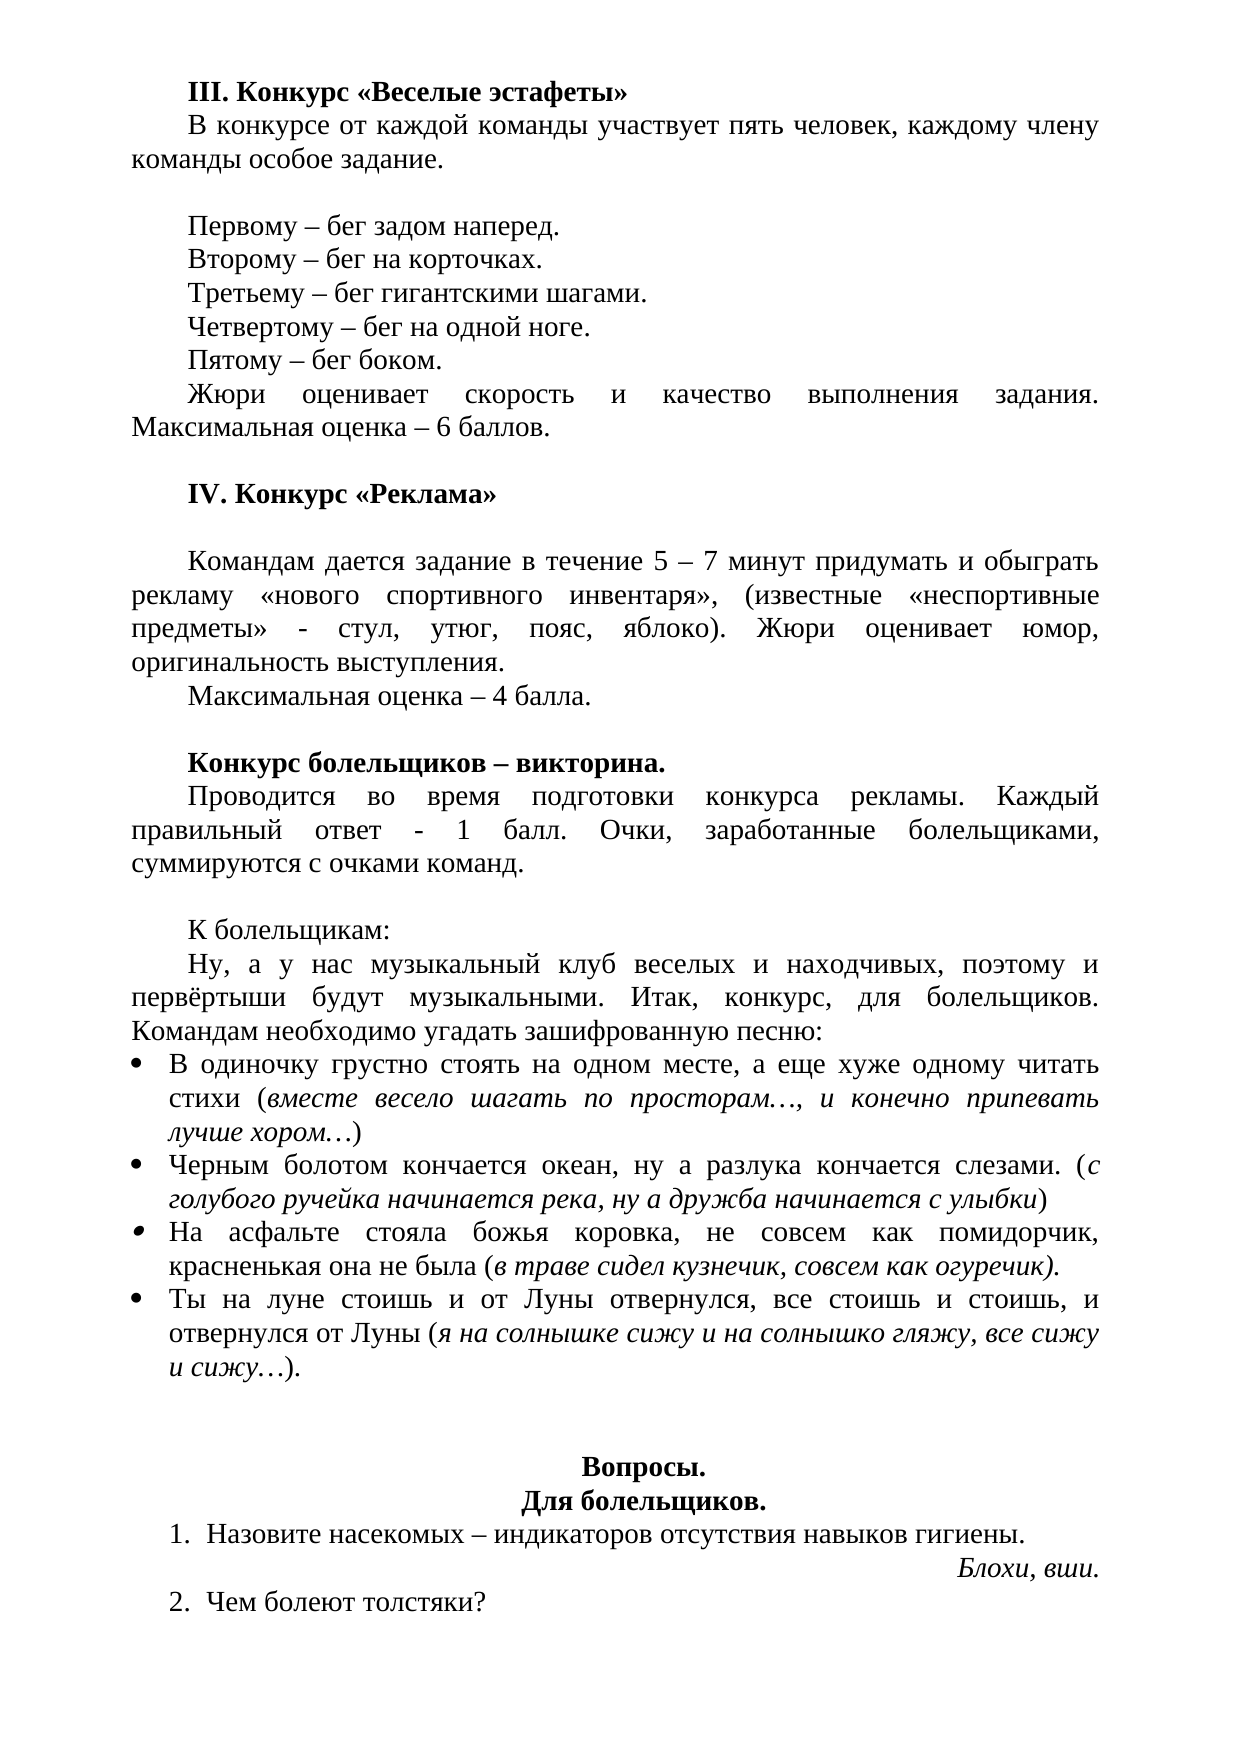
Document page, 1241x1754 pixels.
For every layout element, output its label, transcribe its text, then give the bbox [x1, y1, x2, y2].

list На асфальте стояла божья коровка, не совсем как помидорчик, красненькая она не была (в траве сидел кузнечик, совсем как огуречик). [131, 1214, 1100, 1282]
text Вопросы. [131, 1449, 1100, 1483]
text Ну, а у нас музыкальный клуб веселых и находчивых, поэтому и первёртыши будут музыкальными. Итак, конкурс, для болельщиков. Командам необходимо угадать зашифрованную песню: [131, 946, 1100, 1047]
list Чем болеют толстяки? [169, 1584, 1100, 1617]
text Второму – бег на корточках. [131, 242, 1100, 275]
list В одиночку грустно стоять на одном месте, а еще хуже одному читать стихи (вместе весело шагать по просторам…, и конечно припевать лучше хором…) [131, 1047, 1100, 1147]
text Конкурс болельщиков – викторина. [131, 745, 1100, 778]
text Первому – бег задом наперед. [131, 208, 1100, 242]
text Четвертому – бег на одной ноге. [131, 309, 1100, 342]
text В конкурсе от каждой команды участвует пять человек, каждому члену команды особое задание. [131, 107, 1100, 174]
text Командам дается задание в течение 5 – 7 минут придумать и обыграть рекламу «нового спортивного инвентаря», (известные «неспортивные предметы» - стул, утюг, пояс, яблоко). Жюри оценивает юмор, оригинальность выступления. [131, 543, 1100, 678]
text Проводится во время подготовки конкурса рекламы. Каждый правильный ответ - 1 балл. Очки, заработанные болельщиками, суммируются с очками команд. [131, 778, 1100, 879]
text Третьему – бег гигантскими шагами. [131, 275, 1100, 309]
text Жюри оценивает скорость и качество выполнения задания. Максимальная оценка – 6 баллов. [131, 376, 1100, 443]
text Блохи, вши. [131, 1550, 1100, 1584]
text Максимальная оценка – 4 балла. [131, 678, 1100, 711]
text III. Конкурс «Веселые эстафеты» [131, 74, 1100, 107]
text Пятому – бег боком. [131, 342, 1100, 376]
list Ты на луне стоишь и от Луны отвернулся, все стоишь и стоишь, и отвернулся от Луны (я на солнышке сижу и на солнышко гляжу, все сижу и сижу…). [131, 1282, 1100, 1382]
text IV. Конкурс «Реклама» [131, 476, 1100, 510]
text К болельщикам: [131, 912, 1100, 946]
list Назовите насекомых – индикаторов отсутствия навыков гигиены. [169, 1517, 1100, 1550]
list Черным болотом кончается океан, ну а разлука кончается слезами. (с голубого ручейка начинается река, ну а дружба начинается с улыбки) [131, 1147, 1100, 1214]
text Для болельщиков. [131, 1483, 1100, 1517]
